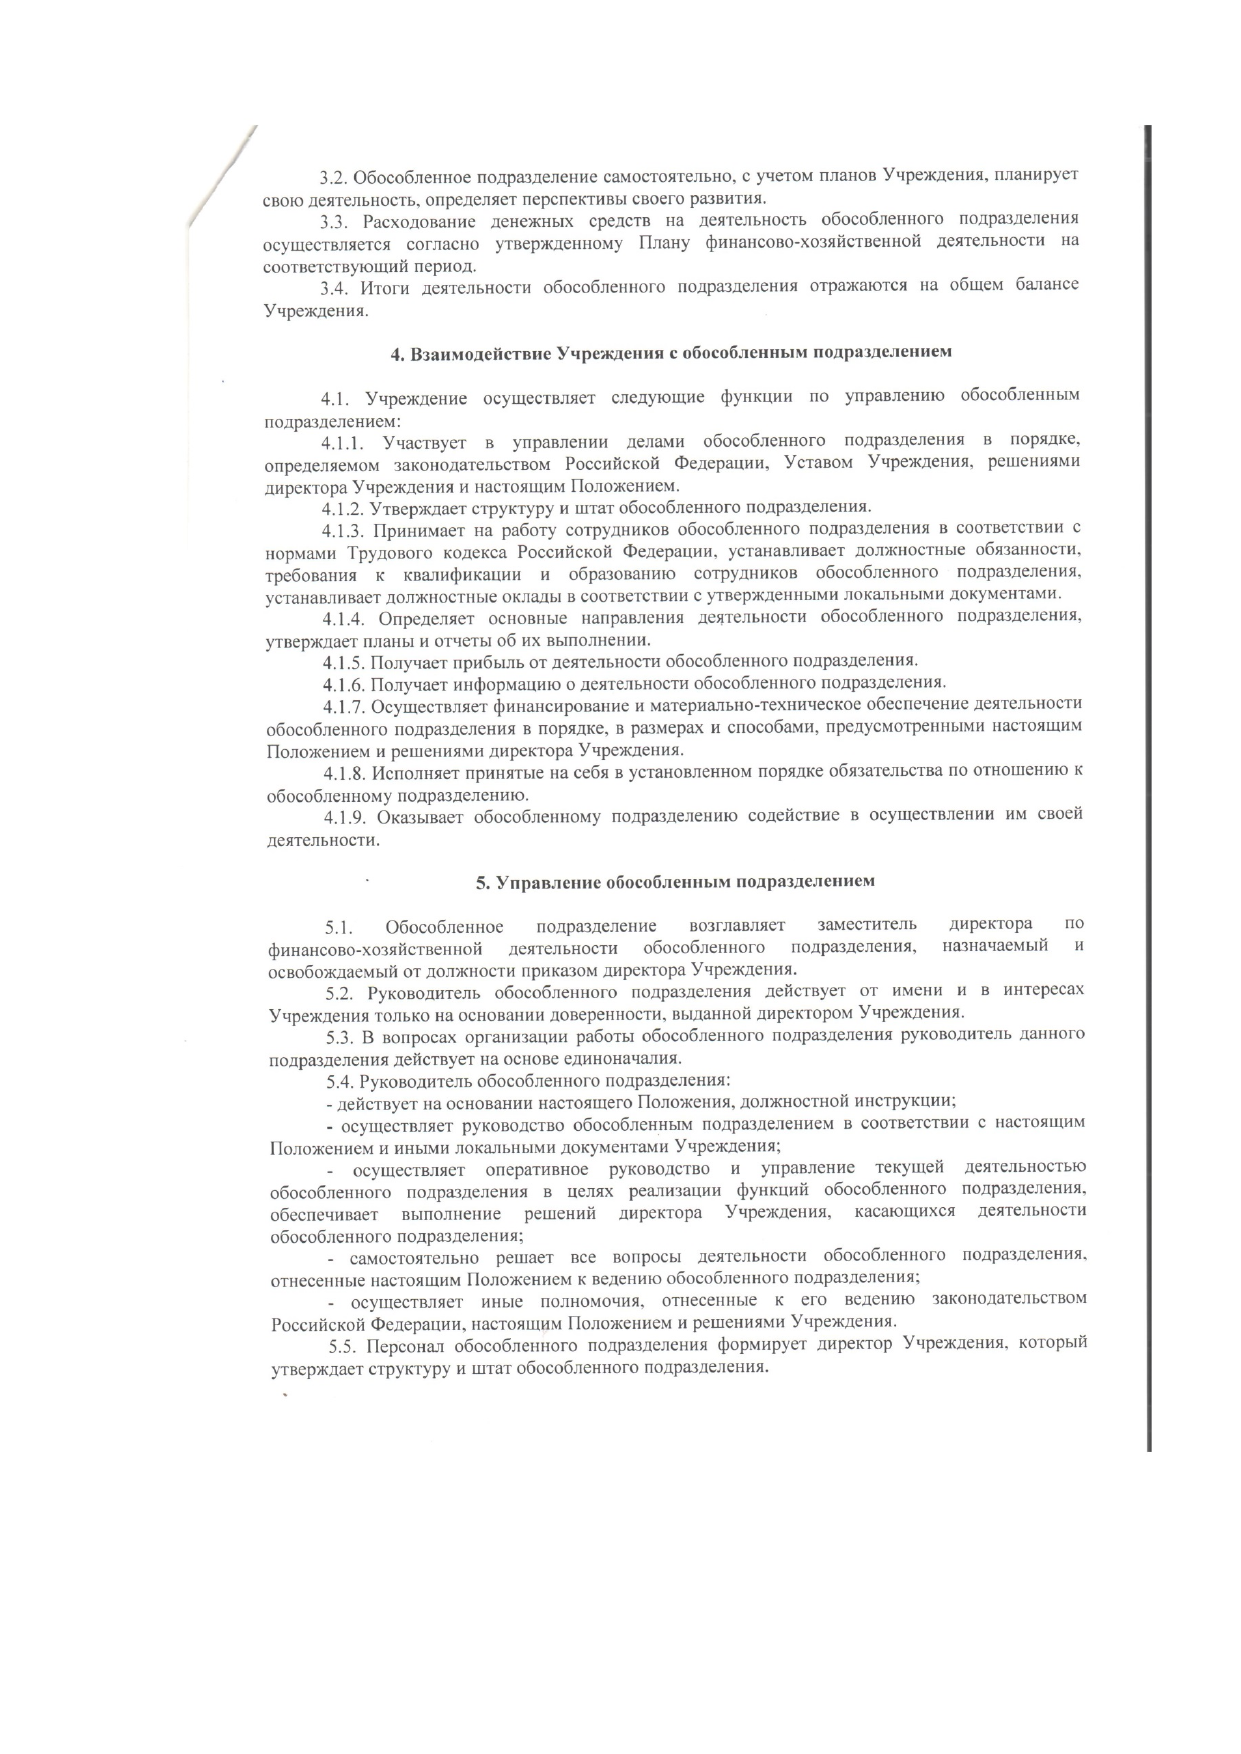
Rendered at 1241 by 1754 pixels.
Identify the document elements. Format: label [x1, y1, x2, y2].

picture [177, 118, 1152, 1456]
